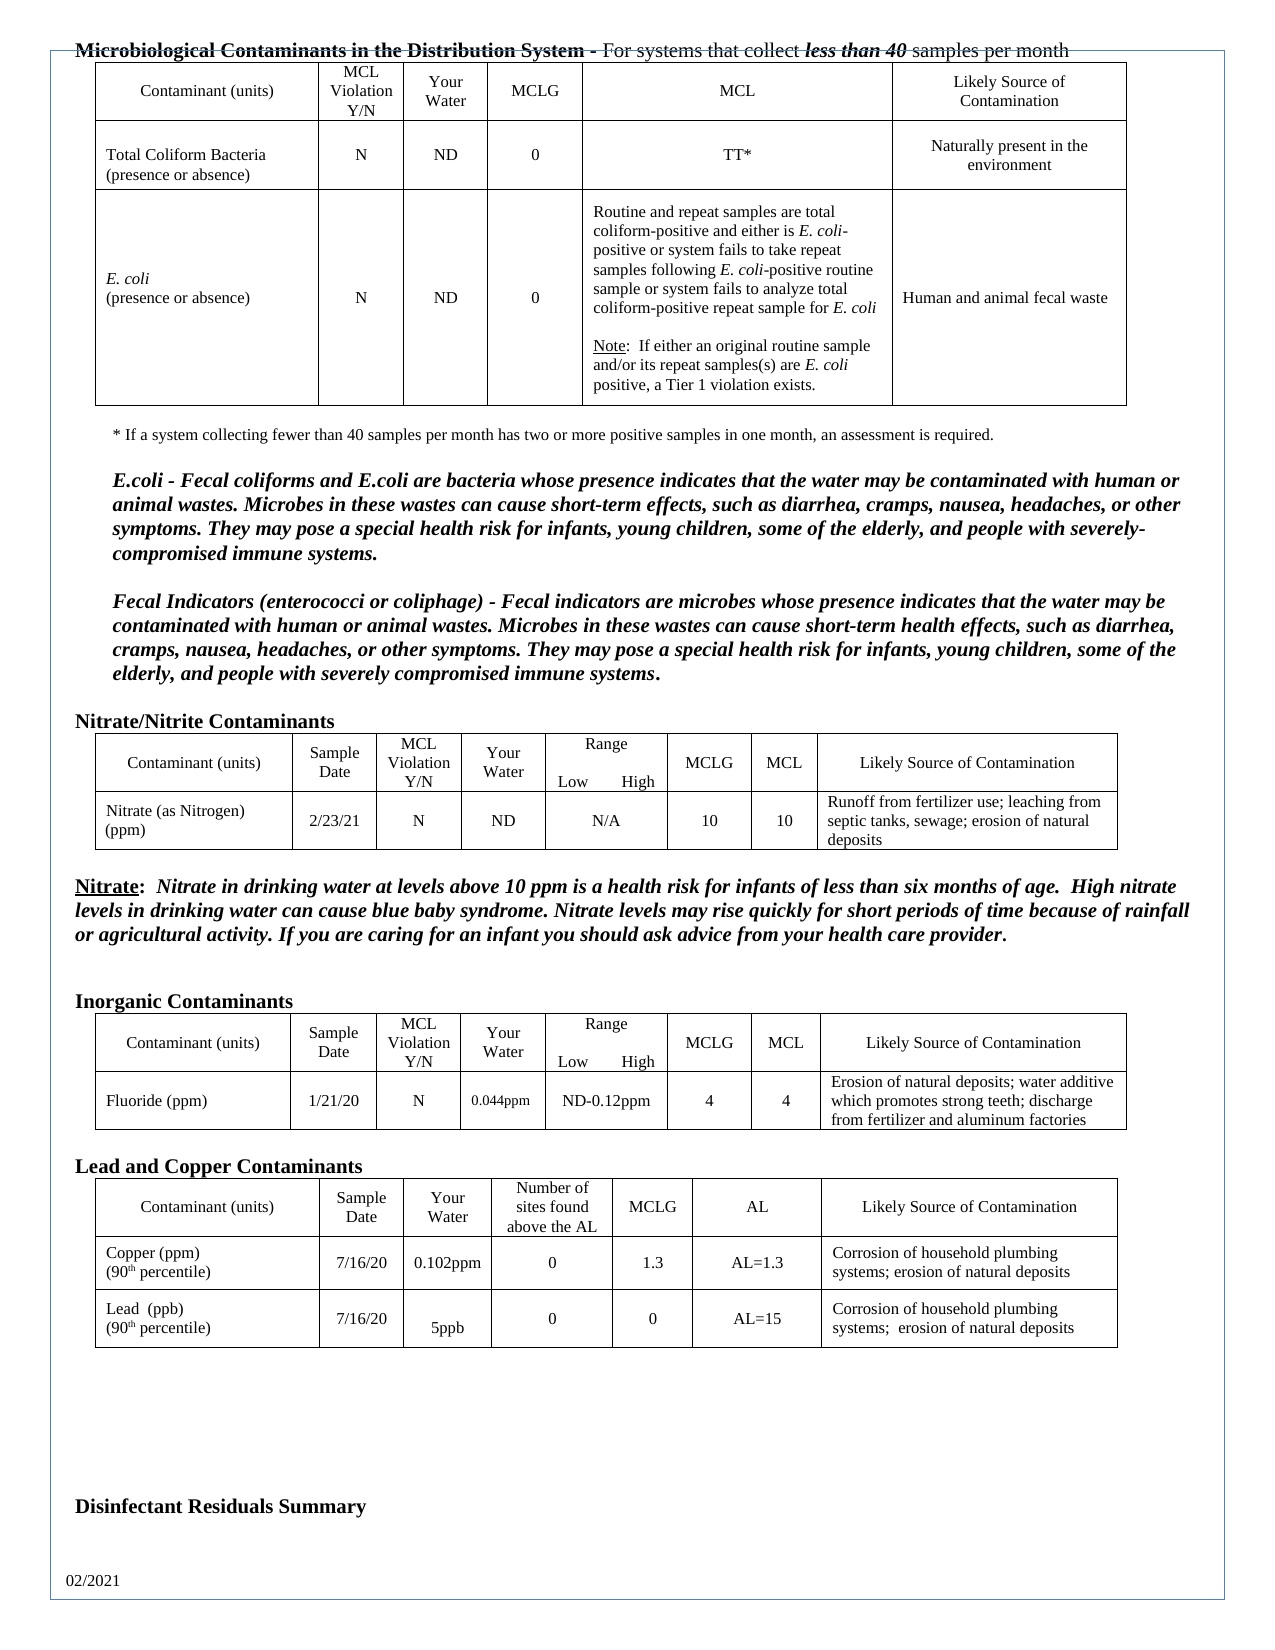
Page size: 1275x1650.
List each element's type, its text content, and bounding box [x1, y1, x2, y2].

table_cell 7/16/20 [320, 1237, 403, 1288]
table_cell N [377, 1072, 460, 1129]
table_cell ND [404, 190, 487, 405]
table_header Your Water [461, 1014, 545, 1071]
table_cell Runoff from fertilizer use; leaching from septic tanks, sewage; erosion of natural deposits [818, 792, 1117, 849]
table_cell Fluoride (ppm) [96, 1072, 290, 1129]
table_cell TT* [583, 121, 892, 189]
text Nitrate: Nitrate in drinking water at levels above 10 ppm is a health risk for infants of less than six months of age. High nitrate levels in drinking water can cause blue baby syndrome. Nitrate levels may rise quickly for short periods of time because of rainfall or agricultural activity. If you are caring for an infant you should ask advice from your health care provider. [75, 873, 1200, 946]
table_header Your Water [462, 734, 545, 791]
table_cell 0.044ppm [461, 1072, 545, 1129]
table_header Sample Date [320, 1179, 403, 1236]
table_cell 10 [752, 792, 817, 849]
table_cell 5ppb [404, 1290, 491, 1347]
text E.coli - Fecal coliforms and E.coli are bacteria whose presence indicates that the water may be contaminated with human or animal wastes. Microbes in these wastes can cause short-term effects, such as diarrhea, cramps, nausea, headaches, or other symptoms. They may pose a special health risk for infants, young children, some of the elderly, and people with severely-compromised immune systems. [112, 468, 1200, 564]
table_header Likely Source of Contamination [821, 1014, 1126, 1071]
table_header Your Water [404, 63, 487, 119]
table_header Likely Source of Contamination [822, 1179, 1117, 1236]
table_header Sample Date [291, 1014, 376, 1071]
table_cell 4 [752, 1072, 820, 1129]
table_cell 0 [488, 121, 582, 189]
table_header MCL Violation Y/N [377, 1014, 460, 1071]
table_header MCLG [613, 1179, 692, 1236]
text Microbiological Contaminants in the Distribution System - For systems that collect less than 40 samples per month [75, 37, 1200, 50]
text Inorganic Contaminants [75, 989, 1200, 1013]
text Fecal Indicators (enterococci or coliphage) - Fecal indicators are microbes whose presence indicates that the water may be contaminated with human or animal wastes. Microbes in these wastes can cause short-term health effects, such as diarrhea, cramps, nausea, headaches, or other symptoms. They may pose a special health risk for infants, young children, some of the elderly, and people with severely compromised immune systems. [112, 588, 1200, 685]
table_cell Corrosion of household plumbing systems; erosion of natural deposits [822, 1237, 1117, 1288]
table_cell Copper (ppm) (90th percentile) [96, 1237, 319, 1288]
table_header Contaminant (units) [96, 63, 318, 119]
table_cell Naturally present in the environment [893, 121, 1126, 189]
table_header Range Low High [546, 734, 667, 791]
table_cell Nitrate (as Nitrogen) (ppm) [96, 792, 292, 849]
table_cell ND [462, 792, 545, 849]
table_header Contaminant (units) [96, 1014, 290, 1071]
table_cell E. coli (presence or absence) [96, 190, 318, 405]
table_cell ND [404, 121, 487, 189]
table_cell 10 [668, 792, 751, 849]
table_cell N/A [546, 792, 667, 849]
text Lead and Copper Contaminants [75, 1153, 1200, 1178]
table_cell Routine and repeat samples are total coliform-positive and either is E. coli-positive or system fails to take repeat samples following E. coli-positive routine sample or system fails to analyze total coliform-positive repeat sample for E. coli Note: If either an original routine sample and/or its repeat samples(s) are E. coli positive, a Tier 1 violation exists. [583, 190, 892, 405]
table_cell Erosion of natural deposits; water additive which promotes strong teeth; discharge from fertilizer and aluminum factories [821, 1072, 1126, 1129]
text Disinfectant Residuals Summary [75, 1494, 1202, 1518]
table_cell 0 [488, 190, 582, 405]
table_header Sample Date [293, 734, 376, 791]
table_header MCL [752, 734, 817, 791]
table_cell AL=1.3 [693, 1237, 821, 1288]
table_cell Lead (ppb) (90th percentile) [96, 1290, 319, 1347]
table_cell N [319, 121, 403, 189]
table_header MCL Violation Y/N [377, 734, 461, 791]
table_header MCLG [668, 1014, 751, 1071]
table_header Likely Source of Contamination [818, 734, 1117, 791]
table_header AL [693, 1179, 821, 1236]
table_cell AL=15 [693, 1290, 821, 1347]
table_header Your Water [404, 1179, 491, 1236]
table_header Range Low High [546, 1014, 667, 1071]
table_cell ND-0.12ppm [546, 1072, 667, 1129]
table_cell 0 [613, 1290, 692, 1347]
table_header MCLG [488, 63, 582, 119]
table_header MCL Violation Y/N [319, 63, 403, 119]
table_cell 0.102ppm [404, 1237, 491, 1288]
table_cell 2/23/21 [293, 792, 376, 849]
table_header MCLG [668, 734, 751, 791]
text * If a system collecting fewer than 40 samples per month has two or more positive samples in one month, an assessment is required. [112, 425, 1200, 444]
table_cell 1/21/20 [291, 1072, 376, 1129]
table_header MCL [583, 63, 892, 119]
table_header Contaminant (units) [96, 1179, 319, 1236]
table_cell 0 [492, 1237, 612, 1288]
table_cell Total Coliform Bacteria (presence or absence) [96, 121, 318, 189]
table_header MCL [752, 1014, 820, 1071]
table_cell N [377, 792, 461, 849]
table_cell Corrosion of household plumbing systems; erosion of natural deposits [822, 1290, 1117, 1347]
table_cell 7/16/20 [320, 1290, 403, 1347]
table_cell N [319, 190, 403, 405]
text Nitrate/Nitrite Contaminants [75, 709, 1200, 733]
table_cell 4 [668, 1072, 751, 1129]
table_cell Human and animal fecal waste [893, 190, 1126, 405]
table_header Likely Source of Contamination [893, 63, 1126, 119]
table_cell 0 [492, 1290, 612, 1347]
table_header Contaminant (units) [96, 734, 292, 791]
table_header Number of sites found above the AL [492, 1179, 612, 1236]
table_cell 1.3 [613, 1237, 692, 1288]
